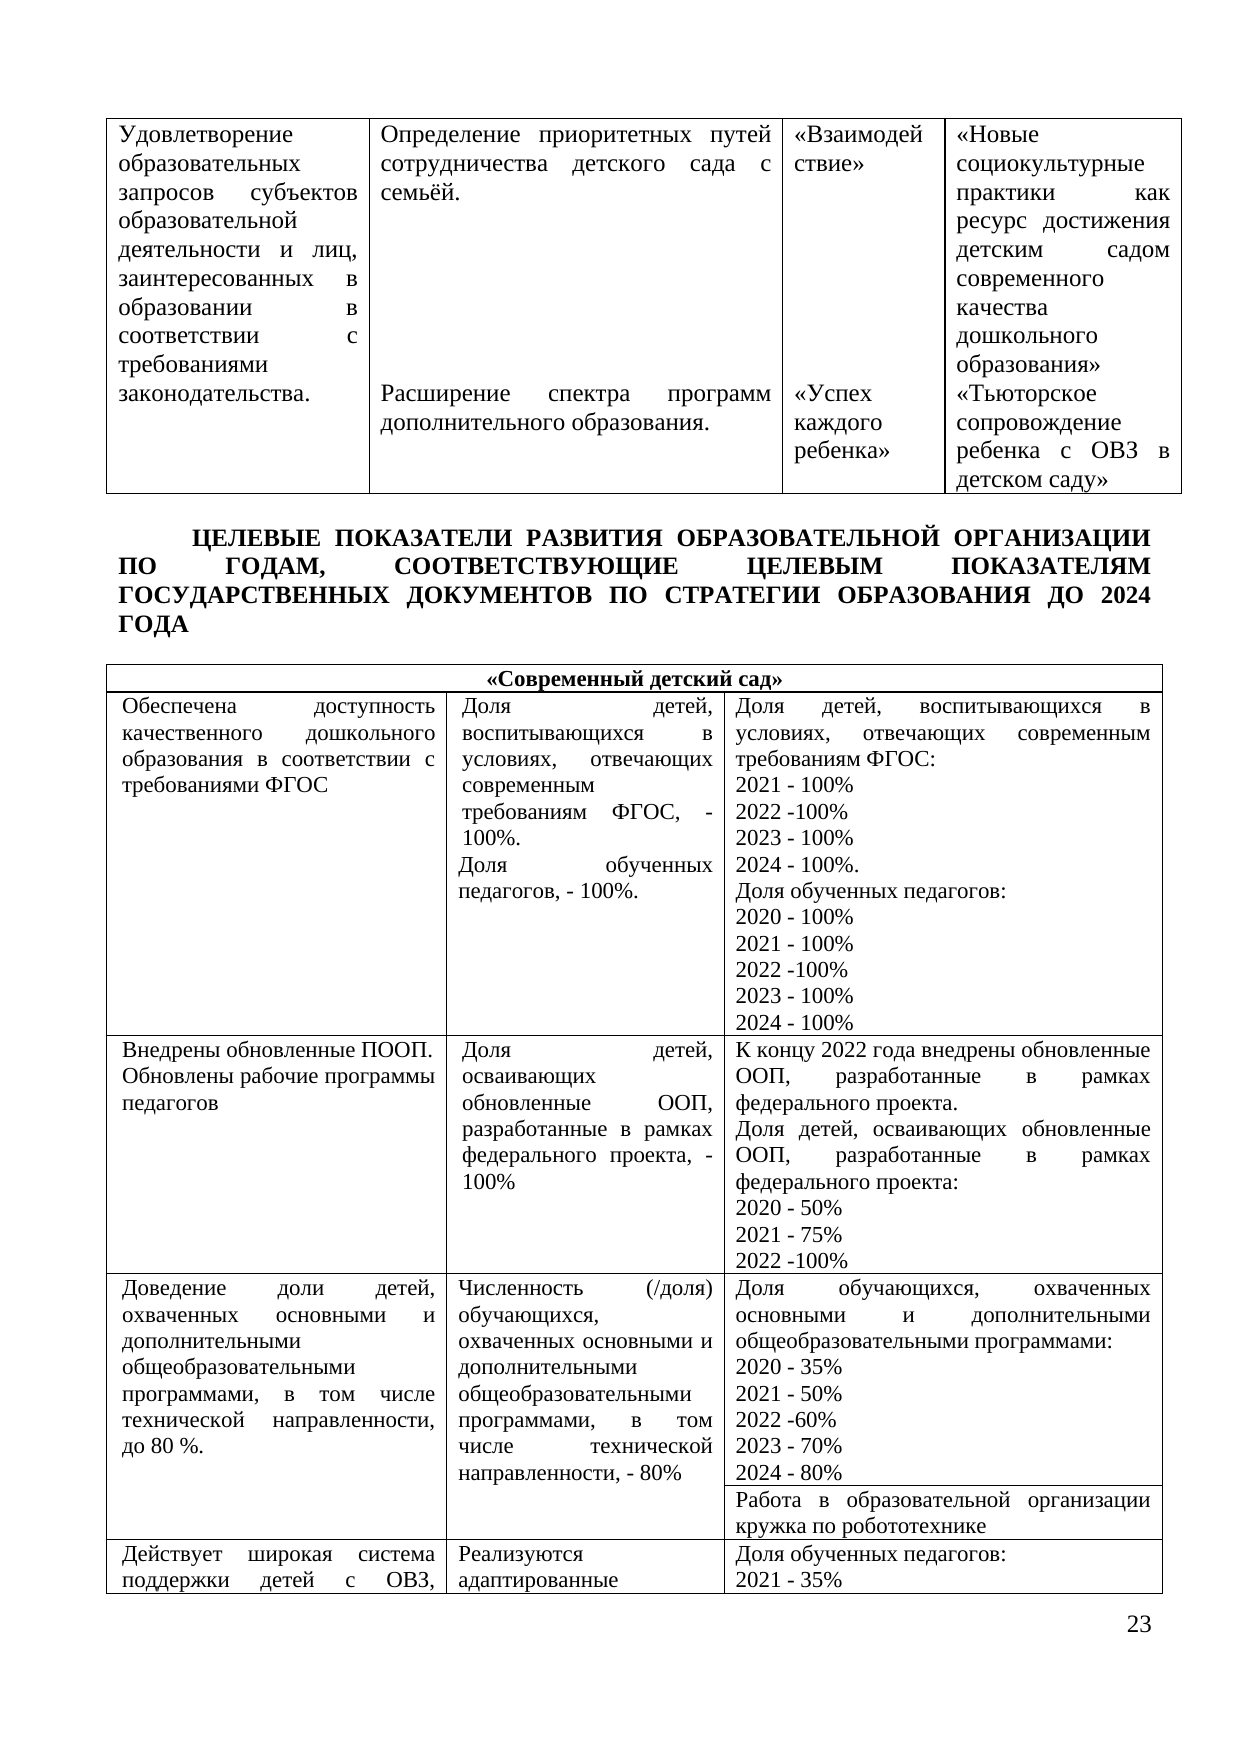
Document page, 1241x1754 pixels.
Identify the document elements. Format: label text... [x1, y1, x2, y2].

table_cell Доведение доли детей, охваченных основными и дополнительными общеобразовательными программами, в том числе технической направленности, до 80 %. [107, 1274, 446, 1539]
table_cell Численность (/доля) обучающихся, охваченных основными и дополнительными общеобразовательными программами, в том числе технической направленности, - 80% [447, 1274, 724, 1539]
table_cell Доля обучающихся, охваченных основными и дополнительными общеобразовательными программами: 2020 - 35% 2021 - 50% 2022 -60% 2023 - 70% 2024 - 80% [725, 1274, 1162, 1485]
table_header «Современный детский сад» [107, 665, 1162, 691]
table_cell Удовлетворение образовательных запросов субъектов образовательной деятельности и лиц, заинтересованных в образовании в соответствии с требованиями законодательства. [107, 119, 369, 493]
table_cell Реализуются адаптированные программы. Доля обученных педагогов – 100% [583, 1540, 724, 1593]
table_cell Внедрены обновленные ПООП. Обновлены рабочие программы педагогов [107, 1036, 446, 1273]
table_cell «Новые социокультурные практики как ресурс достижения детским садом современного качества дошкольного образования» «Тьюторское сопровождение ребенка с ОВЗ в детском саду» [946, 119, 1181, 493]
table_cell Доля детей, воспитывающихся в условиях, отвечающих современным требованиям ФГОС: 2021 - 100% 2022 -100% 2023 - 100% 2024 - 100%. Доля обученных педагогов: 2020 - 100% 2021 - 100% 2022 -100% 2023 - 100% 2024 - 100% [725, 693, 1162, 1035]
text ЦЕЛЕВЫЕ ПОКАЗАТЕЛИ РАЗВИТИЯ ОБРАЗОВАТЕЛЬНОЙ ОРГАНИЗАЦИИ ПО ГОДАМ, СООТВЕТСТВУЮЩИЕ ЦЕЛЕВЫМ ПОКАЗАТЕЛЯМ ГОСУДАРСТВЕННЫХ ДОКУМЕНТОВ ПО СТРАТЕГИИ ОБРАЗОВАНИЯ ДО 2024 ГОДА [118, 523, 1152, 638]
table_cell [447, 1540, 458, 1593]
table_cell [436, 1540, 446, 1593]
table_cell К концу 2022 года внедрены обновленные ООП, разработанные в рамках федерального проекта. Доля детей, осваивающих обновленные ООП, разработанные в рамках федерального проекта: 2020 - 50% 2021 - 75% 2022 -100% [725, 1036, 1162, 1273]
table_cell «Взаимодействие» «Успех каждого ребенка» [783, 119, 944, 493]
table_cell Доля детей, воспитывающихся в условиях, отвечающих современным требованиям ФГОС, - 100%. Доля обученных педагогов, - 100%. [447, 693, 724, 1035]
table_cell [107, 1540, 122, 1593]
table_cell Обеспечена доступность качественного дошкольного образования в соответствии с требованиями ФГОС [107, 693, 446, 1035]
table_cell Определение приоритетных путей сотрудничества детского сада с семьёй. Расширение спектра программ дополнительного образования. [370, 119, 782, 493]
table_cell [725, 1540, 1162, 1593]
table_cell Доля детей, осваивающих обновленные ООП, разработанные в рамках федерального проекта, - 100% [447, 1036, 724, 1273]
table_cell Работа в образовательной организации кружка по робототехнике [725, 1486, 1162, 1539]
